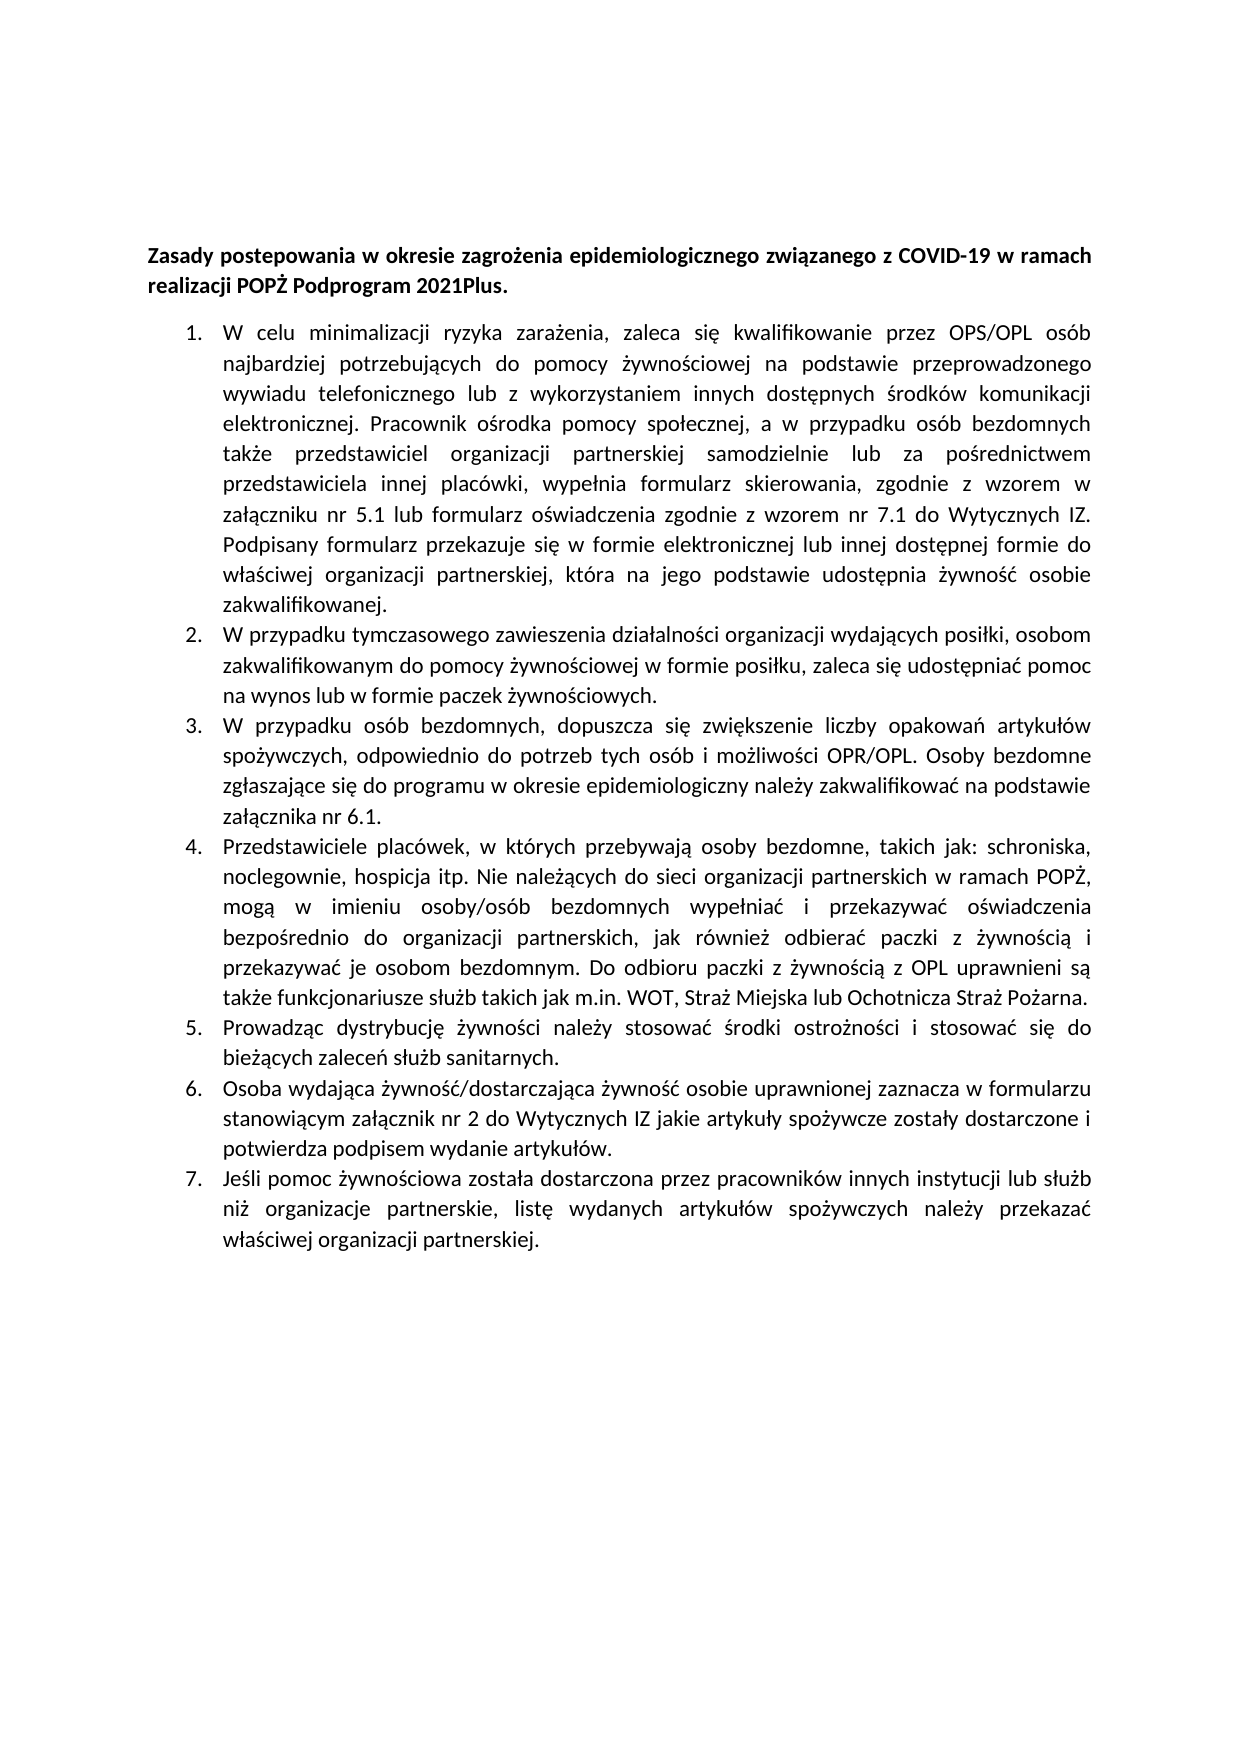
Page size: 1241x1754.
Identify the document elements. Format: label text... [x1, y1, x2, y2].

list Przedstawiciele placówek, w których przebywają osoby bezdomne, takich jak: schroniska, noclegownie, hospicja itp. Nie należących do sieci organizacji partnerskich w ramach POPŻ, mogą w imieniu osoby/osób bezdomnych wypełniać i przekazywać oświadczenia bezpośrednio do organizacji partnerskich, jak również odbierać paczki z żywnością i przekazywać je osobom bezdomnym. Do odbioru paczki z żywnością z OPL uprawnieni są także funkcjonariusze służb takich jak m.in. WOT, Straż Miejska lub Ochotnicza Straż Pożarna. [185, 832, 1093, 1011]
list Osoba wydająca żywność/dostarczająca żywność osobie uprawnionej zaznacza w formularzu stanowiącym załącznik nr 2 do Wytycznych IZ jakie artykuły spożywcze zostały dostarczone i potwierdza podpisem wydanie artykułów. [185, 1074, 1093, 1162]
list W przypadku osób bezdomnych, dopuszcza się zwiększenie liczby opakowań artykułów spożywczych, odpowiednio do potrzeb tych osób i możliwości OPR/OPL. Osoby bezdomne zgłaszające się do programu w okresie epidemiologiczny należy zakwalifikować na podstawie załącznika nr 6.1. [185, 711, 1093, 830]
list Prowadząc dystrybucję żywności należy stosować środki ostrożności i stosować się do bieżących zaleceń służb sanitarnych. [185, 1013, 1093, 1071]
list W celu minimalizacji ryzyka zarażenia, zaleca się kwalifikowanie przez OPS/OPL osób najbardziej potrzebujących do pomocy żywnościowej na podstawie przeprowadzonego wywiadu telefonicznego lub z wykorzystaniem innych dostępnych środków komunikacji elektronicznej. Pracownik ośrodka pomocy społecznej, a w przypadku osób bezdomnych także przedstawiciel organizacji partnerskiej samodzielnie lub za pośrednictwem przedstawiciela innej placówki, wypełnia formularz skierowania, zgodnie z wzorem w załączniku nr 5.1 lub formularz oświadczenia zgodnie z wzorem nr 7.1 do Wytycznych IZ. Podpisany formularz przekazuje się w formie elektronicznej lub innej dostępnej formie do właściwej organizacji partnerskiej, która na jego podstawie udostępnia żywność osobie zakwalifikowanej. [185, 318, 1093, 618]
list W przypadku tymczasowego zawieszenia działalności organizacji wydających posiłki, osobom zakwalifikowanym do pomocy żywnościowej w formie posiłku, zaleca się udostępniać pomoc na wynos lub w formie paczek żywnościowych. [185, 621, 1093, 709]
text Zasady postepowania w okresie zagrożenia epidemiologicznego związanego z COVID-19 w ramach realizacji POPŻ Podprogram 2021Plus. [148, 241, 1093, 299]
list Jeśli pomoc żywnościowa została dostarczona przez pracowników innych instytucji lub służb niż organizacje partnerskie, listę wydanych artykułów spożywczych należy przekazać właściwej organizacji partnerskiej. [185, 1164, 1093, 1253]
